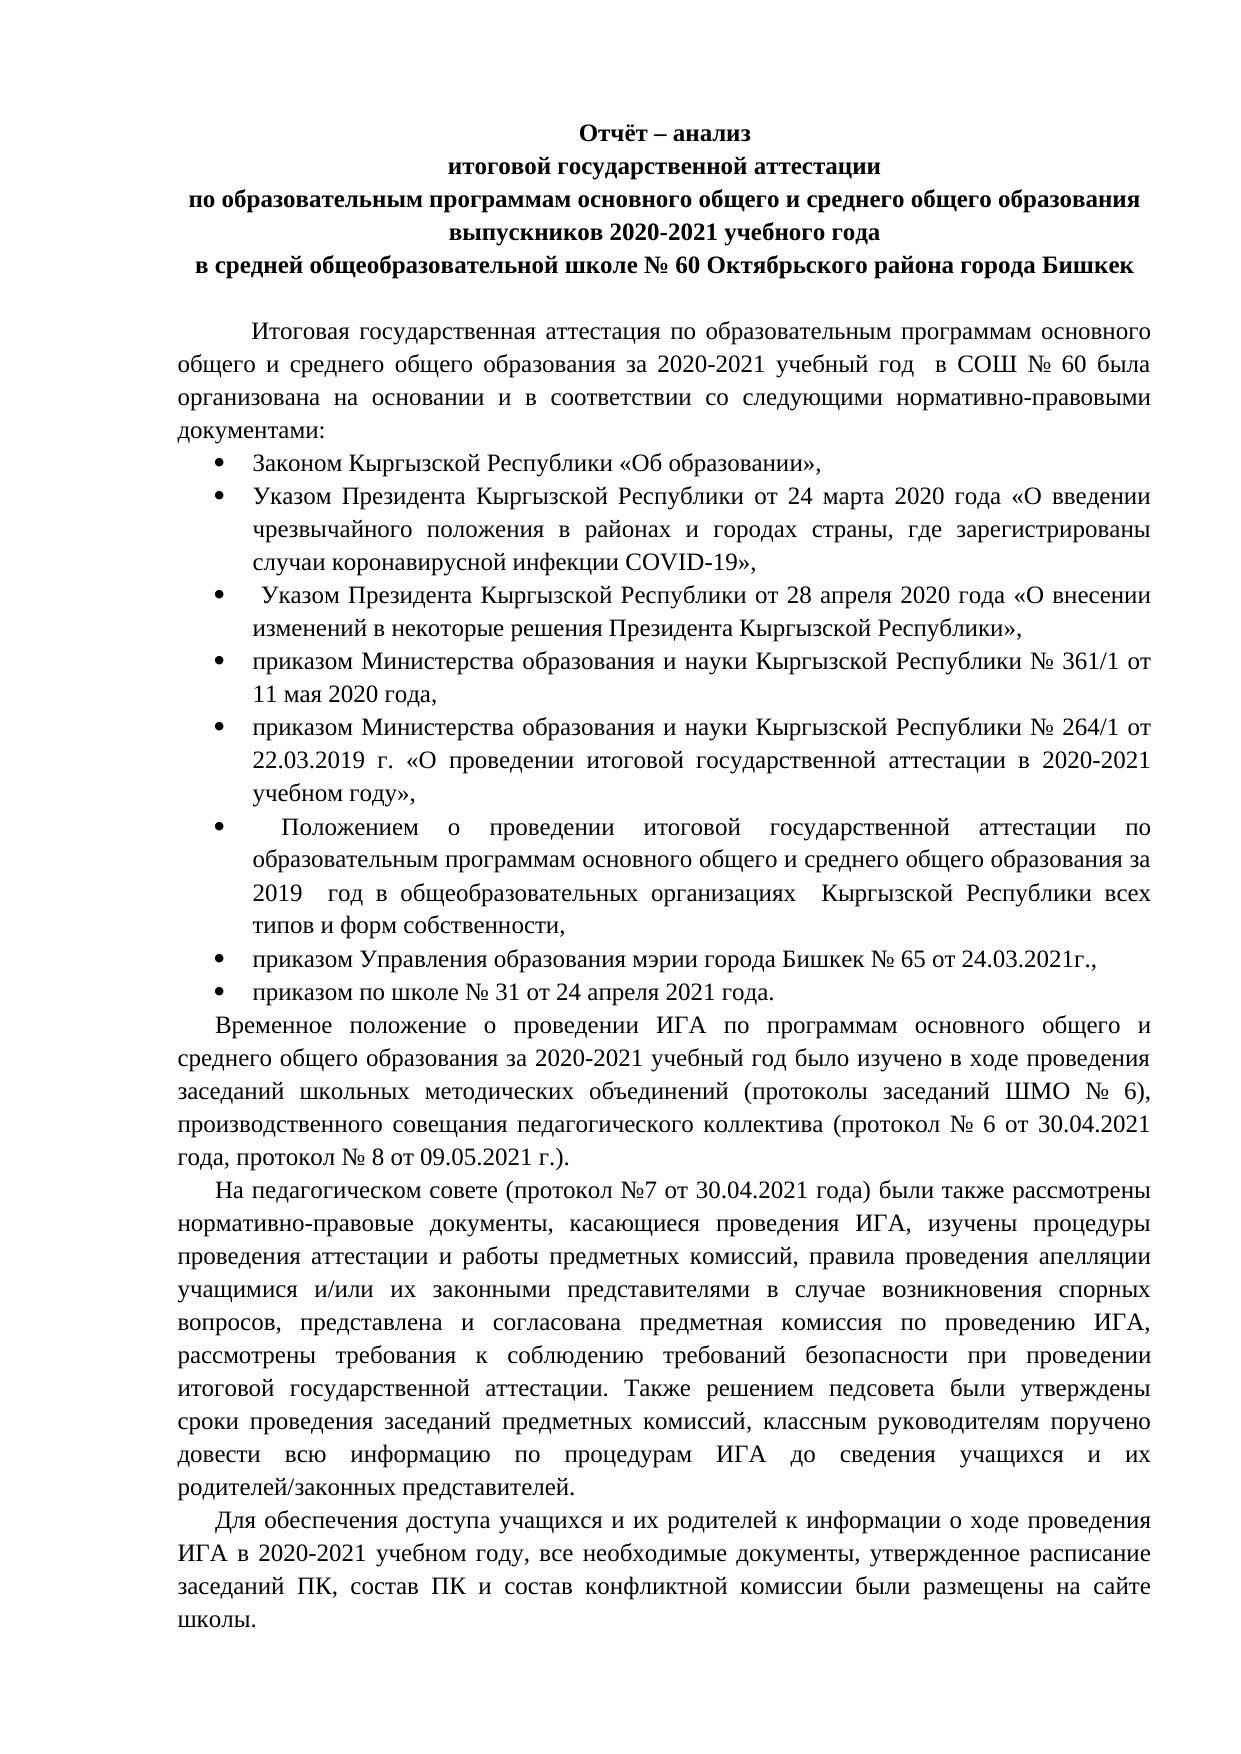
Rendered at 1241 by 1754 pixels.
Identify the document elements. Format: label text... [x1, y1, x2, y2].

text итоговой государственной аттестации [177, 151, 1152, 180]
text Итоговая государственная аттестация по образовательным программам основного общего и среднего общего образования за 2020-2021 учебный год в СОШ № 60 была организована на основании и в соответствии со следующими нормативно-правовыми документами: [177, 316, 1152, 444]
list Положением о проведении итоговой государственной аттестации по образовательным программам основного общего и среднего общего образования за 2019 год в общеобразовательных организациях Кыргызской Республики всех типов и форм собственности, [215, 812, 1152, 939]
list Законом Кыргызской Республики «Об образовании», [215, 448, 1152, 477]
text На педагогическом совете (протокол №7 от 30.04.2021 года) были также рассмотрены нормативно-правовые документы, касающиеся проведения ИГА, изучены процедуры проведения аттестации и работы предметных комиссий, правила проведения апелляции учащимися и/или их законными представителями в случае возникновения спорных вопросов, представлена и согласована предметная комиссия по проведению ИГА, рассмотрены требования к соблюдению требований безопасности при проведении итоговой государственной аттестации. Также решением педсовета были утверждены сроки проведения заседаний предметных комиссий, классным руководителям поручено довести всю информацию по процедурам ИГА до сведения учащихся и их родителей/законных представителей. [177, 1175, 1152, 1501]
text по образовательным программам основного общего и среднего общего образования выпускников 2020-2021 учебного года [177, 184, 1152, 246]
list приказом Министерства образования и науки Кыргызской Республики № 361/1 от 11 мая 2020 года, [215, 646, 1152, 708]
list приказом Управления образования мэрии города Бишкек № 65 от 24.03.2021г., [215, 944, 1152, 972]
text Временное положение о проведении ИГА по программам основного общего и среднего общего образования за 2020-2021 учебный год было изучено в ходе проведения заседаний школьных методических объединений (протоколы заседаний ШМО № 6), производственного совещания педагогического коллектива (протокол № 6 от 30.04.2021 года, протокол № 8 от 09.05.2021 г.). [177, 1010, 1152, 1171]
text в средней общеобразовательной школе № 60 Октябрьского района города Бишкек [177, 250, 1152, 279]
list Указом Президента Кыргызской Республики от 24 марта 2020 года «О введении чрезвычайного положения в районах и городах страны, где зарегистрированы случаи коронавирусной инфекции COVID-19», [215, 481, 1152, 576]
text Отчёт – анализ [177, 118, 1152, 147]
list Указом Президента Кыргызской Республики от 28 апреля 2020 года «О внесении изменений в некоторые решения Президента Кыргызской Республики», [215, 580, 1152, 642]
list приказом по школе № 31 от 24 апреля 2021 года. [215, 977, 1152, 1005]
text Для обеспечения доступа учащихся и их родителей к информации о ходе проведения ИГА в 2020-2021 учебном году, все необходимые документы, утвержденное расписание заседаний ПК, состав ПК и состав конфликтной комиссии были размещены на сайте школы. [177, 1505, 1152, 1633]
list приказом Министерства образования и науки Кыргызской Республики № 264/1 от 22.03.2019 г. «О проведении итоговой государственной аттестации в 2020-2021 учебном году», [215, 712, 1152, 807]
